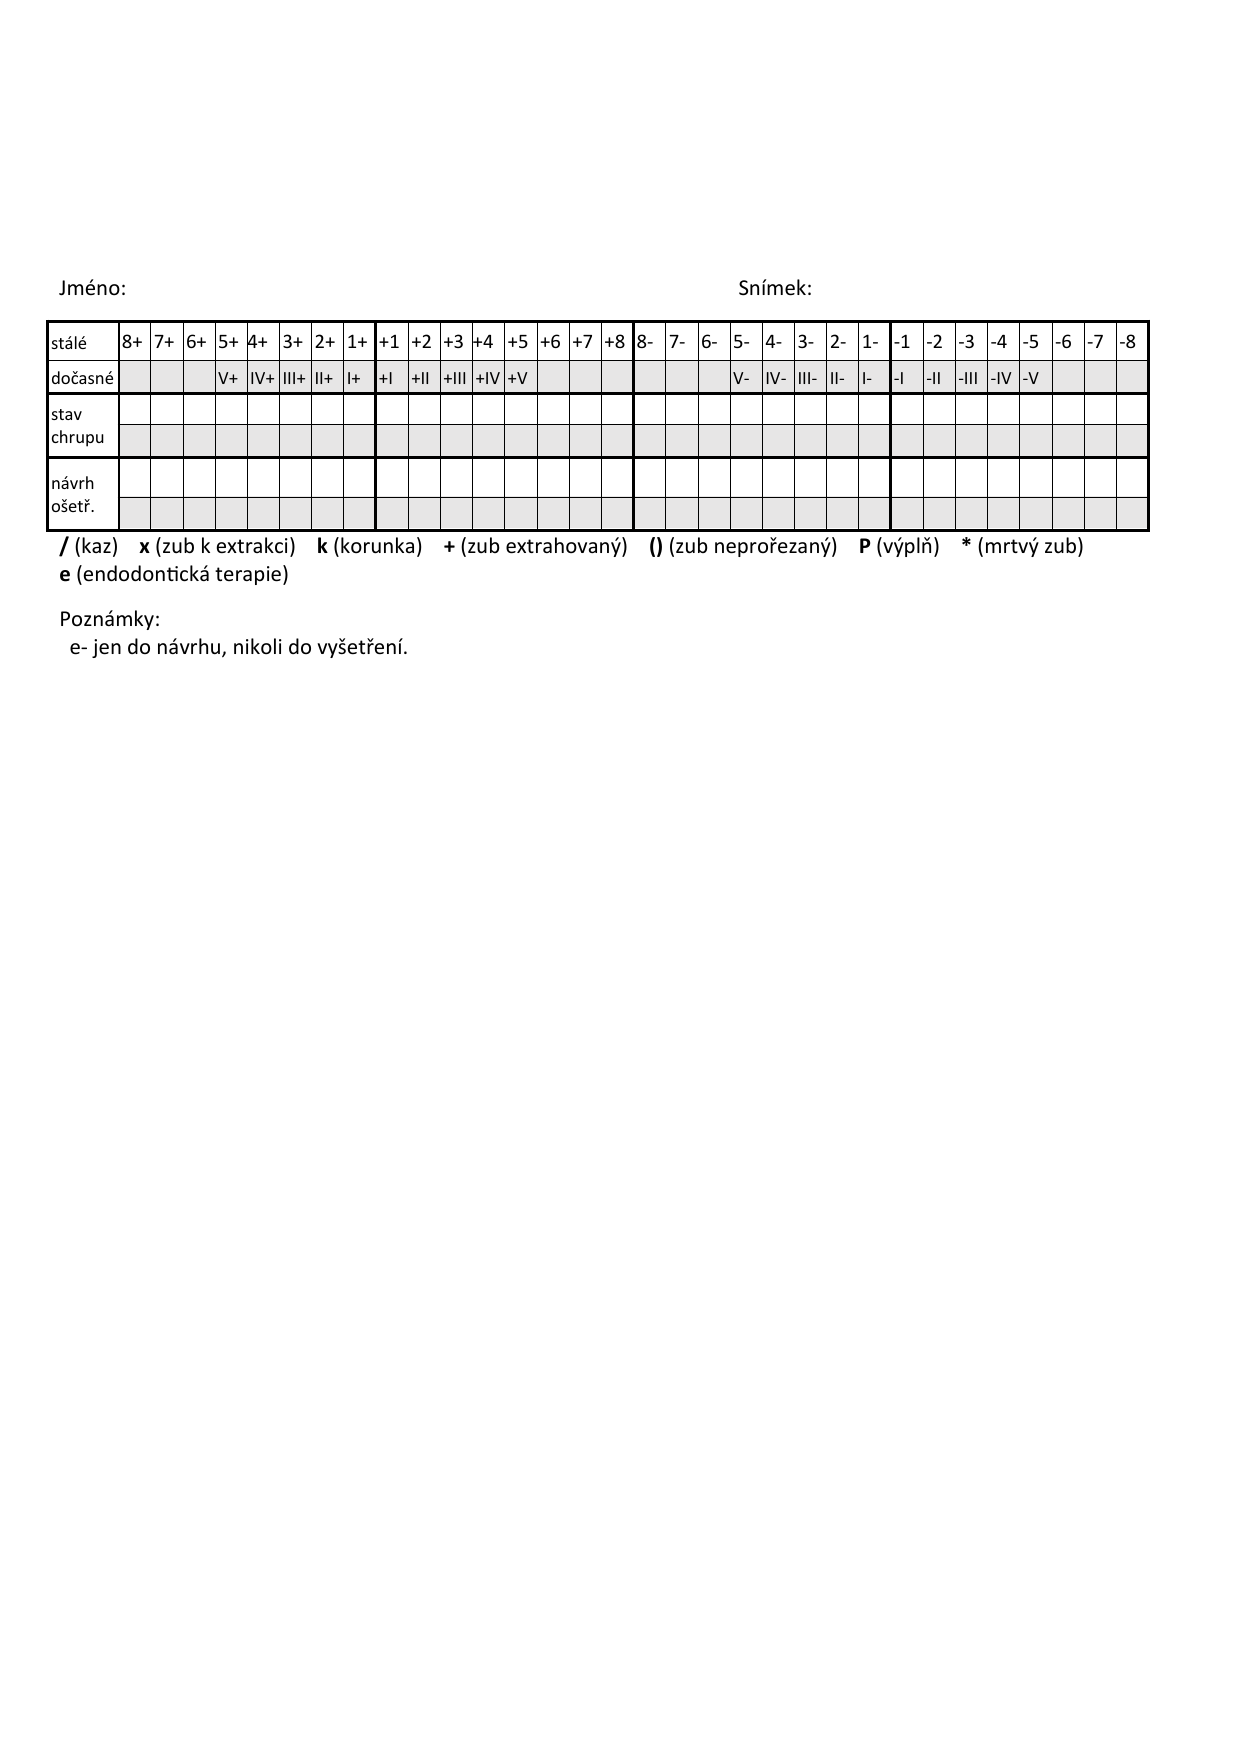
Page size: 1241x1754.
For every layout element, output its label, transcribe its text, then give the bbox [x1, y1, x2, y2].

table_cell [1053, 498, 1084, 528]
table_cell [151, 395, 183, 424]
table_cell [859, 395, 889, 424]
table_cell [795, 395, 826, 424]
table_cell stav chrupu [49, 395, 118, 456]
table_header +6 [538, 323, 569, 360]
table_cell [344, 459, 374, 496]
table_header 2- [827, 323, 858, 360]
table_cell [602, 498, 632, 528]
table_cell [1053, 361, 1084, 392]
table_cell [1053, 395, 1084, 424]
table_cell [731, 425, 762, 456]
table_cell [570, 395, 601, 424]
text Jméno: Snímek: [59, 273, 1181, 301]
table_header -4 [988, 323, 1019, 360]
table_cell [280, 498, 311, 528]
table_header -7 [1085, 323, 1116, 360]
table_cell [859, 425, 889, 456]
table_cell -III [956, 361, 987, 392]
table_cell [120, 395, 150, 424]
table_cell [1085, 459, 1116, 496]
table_cell [216, 425, 247, 456]
table_cell [763, 498, 794, 528]
table_cell II+ [312, 361, 343, 392]
table_cell [505, 459, 537, 496]
table_cell [956, 425, 987, 456]
table_cell [1085, 498, 1116, 528]
table_cell [344, 498, 374, 528]
table_cell [988, 498, 1019, 528]
table_cell [1085, 361, 1116, 392]
table_cell [441, 459, 472, 496]
table_cell [538, 498, 569, 528]
table_cell [731, 395, 762, 424]
table_cell [120, 459, 150, 496]
table_cell I+ [344, 361, 374, 392]
table_header +8 [602, 323, 632, 360]
table_cell [956, 395, 987, 424]
table_cell [1020, 498, 1052, 528]
table_cell [635, 459, 665, 496]
table_cell [570, 361, 601, 392]
table_cell [184, 395, 215, 424]
table_cell [570, 498, 601, 528]
table_cell [505, 425, 537, 456]
table_cell [699, 425, 730, 456]
text e (endodontická terapie) [59, 559, 1181, 588]
table_header +5 [505, 323, 537, 360]
table_cell IV- [763, 361, 794, 392]
table_cell [795, 498, 826, 528]
table_cell [184, 459, 215, 496]
table_header 1+ [344, 323, 374, 360]
table_header -8 [1117, 323, 1147, 360]
table_cell [924, 459, 955, 496]
table_cell [377, 459, 408, 496]
table_cell [473, 498, 504, 528]
table_cell II- [827, 361, 858, 392]
table_cell [1020, 425, 1052, 456]
table_cell [120, 498, 150, 528]
table_cell [570, 459, 601, 496]
table_cell [538, 459, 569, 496]
table_cell -IV [988, 361, 1019, 392]
table_cell [473, 395, 504, 424]
table_cell III+ [280, 361, 311, 392]
table_cell [312, 425, 343, 456]
table_header stálé [49, 323, 118, 360]
table_cell [248, 459, 279, 496]
table_cell [377, 425, 408, 456]
table_header +2 [409, 323, 440, 360]
table_cell [1053, 425, 1084, 456]
table_cell [1020, 395, 1052, 424]
table_cell [344, 395, 374, 424]
table_cell [120, 361, 150, 392]
table_cell [1053, 459, 1084, 496]
table_cell [699, 498, 730, 528]
table_cell [602, 395, 632, 424]
table_cell [635, 425, 665, 456]
table_cell [666, 395, 698, 424]
table_cell [602, 425, 632, 456]
table_header +3 [441, 323, 472, 360]
table_header 8- [635, 323, 665, 360]
table_cell +I [377, 361, 408, 392]
table_cell [538, 361, 569, 392]
table_cell [731, 459, 762, 496]
table_cell [988, 459, 1019, 496]
table_cell [988, 395, 1019, 424]
table_cell -I [892, 361, 923, 392]
table_cell -II [924, 361, 955, 392]
table_cell [1085, 395, 1116, 424]
table_cell [570, 425, 601, 456]
table_header 6- [699, 323, 730, 360]
table_header +1 [377, 323, 408, 360]
table_cell [1117, 395, 1147, 424]
table_cell [377, 498, 408, 528]
table_cell [184, 498, 215, 528]
table_cell [441, 498, 472, 528]
table_cell [1117, 361, 1147, 392]
table_header -3 [956, 323, 987, 360]
text e- jen do návrhu, nikoli do vyšetření. [59, 632, 1181, 688]
table_cell -V [1020, 361, 1052, 392]
table_cell [892, 459, 923, 496]
table_header 3- [795, 323, 826, 360]
table_header 7+ [151, 323, 183, 360]
table_cell [538, 425, 569, 456]
table_cell [988, 425, 1019, 456]
table_cell [216, 459, 247, 496]
table_cell [312, 498, 343, 528]
table_cell [151, 425, 183, 456]
table_cell [924, 425, 955, 456]
table_header 2+ [312, 323, 343, 360]
table_header 5+ [216, 323, 247, 360]
table_cell +II [409, 361, 440, 392]
table_cell I- [859, 361, 889, 392]
table_cell [956, 498, 987, 528]
table_cell [699, 395, 730, 424]
table_cell [635, 361, 665, 392]
table_cell [795, 459, 826, 496]
table_cell [409, 395, 440, 424]
table_cell III- [795, 361, 826, 392]
table_cell [312, 459, 343, 496]
table_header -2 [924, 323, 955, 360]
table_cell +IV [473, 361, 504, 392]
table_cell [248, 498, 279, 528]
table_cell [731, 498, 762, 528]
table_header 7- [666, 323, 698, 360]
table_cell [763, 425, 794, 456]
table_cell V- [731, 361, 762, 392]
table_cell [666, 425, 698, 456]
table_cell [248, 395, 279, 424]
table_cell [505, 498, 537, 528]
text / (kaz) x (zub k extrakci) k (korunka) + (zub extrahovaný) () (zub neprořezaný) P (výplň) * (mrtvý zub) [59, 532, 1181, 559]
table_cell [924, 498, 955, 528]
table_cell [473, 459, 504, 496]
table_cell [859, 498, 889, 528]
table_cell [795, 425, 826, 456]
table_cell IV+ [248, 361, 279, 392]
table_cell [409, 459, 440, 496]
table_cell [827, 459, 858, 496]
table_cell [763, 459, 794, 496]
table_cell [184, 361, 215, 392]
table_cell [409, 498, 440, 528]
table_cell [892, 498, 923, 528]
table_cell +III [441, 361, 472, 392]
table_cell [602, 361, 632, 392]
table_cell [635, 395, 665, 424]
table_cell [635, 498, 665, 528]
table_header +4 [473, 323, 504, 360]
table_header 4+ [248, 323, 279, 360]
table_header 6+ [184, 323, 215, 360]
table_cell [151, 361, 183, 392]
table_cell [505, 395, 537, 424]
table_cell [699, 361, 730, 392]
table_cell +V [505, 361, 537, 392]
table_header -5 [1020, 323, 1052, 360]
table_cell [1117, 498, 1147, 528]
table_cell V+ [216, 361, 247, 392]
table_cell [892, 425, 923, 456]
table_header 4- [763, 323, 794, 360]
table_cell [120, 425, 150, 456]
table_cell [248, 425, 279, 456]
table_cell [827, 498, 858, 528]
table_cell [666, 498, 698, 528]
table_header +7 [570, 323, 601, 360]
table_cell [151, 498, 183, 528]
table_cell [280, 395, 311, 424]
table_cell dočasné [49, 361, 118, 392]
table_cell [184, 425, 215, 456]
table_cell návrh ošetř. [49, 459, 118, 528]
table_header -6 [1053, 323, 1084, 360]
table_cell [699, 459, 730, 496]
table_cell [1020, 459, 1052, 496]
table_cell [859, 459, 889, 496]
table_cell [280, 425, 311, 456]
table_cell [763, 395, 794, 424]
table_cell [441, 395, 472, 424]
table_cell [473, 425, 504, 456]
table_cell [216, 395, 247, 424]
table_header 3+ [280, 323, 311, 360]
table_cell [409, 425, 440, 456]
table_cell [827, 425, 858, 456]
text Poznámky: [59, 604, 1181, 632]
table_header 8+ [120, 323, 150, 360]
table_header 1- [859, 323, 889, 360]
table_cell [924, 395, 955, 424]
table_cell [441, 425, 472, 456]
table_cell [216, 498, 247, 528]
table_cell [377, 395, 408, 424]
table_cell [827, 395, 858, 424]
table_cell [280, 459, 311, 496]
table_header -1 [892, 323, 923, 360]
table_header 5- [731, 323, 762, 360]
table_cell [666, 361, 698, 392]
table_cell [1117, 459, 1147, 496]
table_cell [538, 395, 569, 424]
table_cell [344, 425, 374, 456]
table_cell [892, 395, 923, 424]
table_cell [666, 459, 698, 496]
table_cell [956, 459, 987, 496]
table_cell [151, 459, 183, 496]
table_cell [1117, 425, 1147, 456]
table_cell [602, 459, 632, 496]
table_cell [312, 395, 343, 424]
table_cell [1085, 425, 1116, 456]
